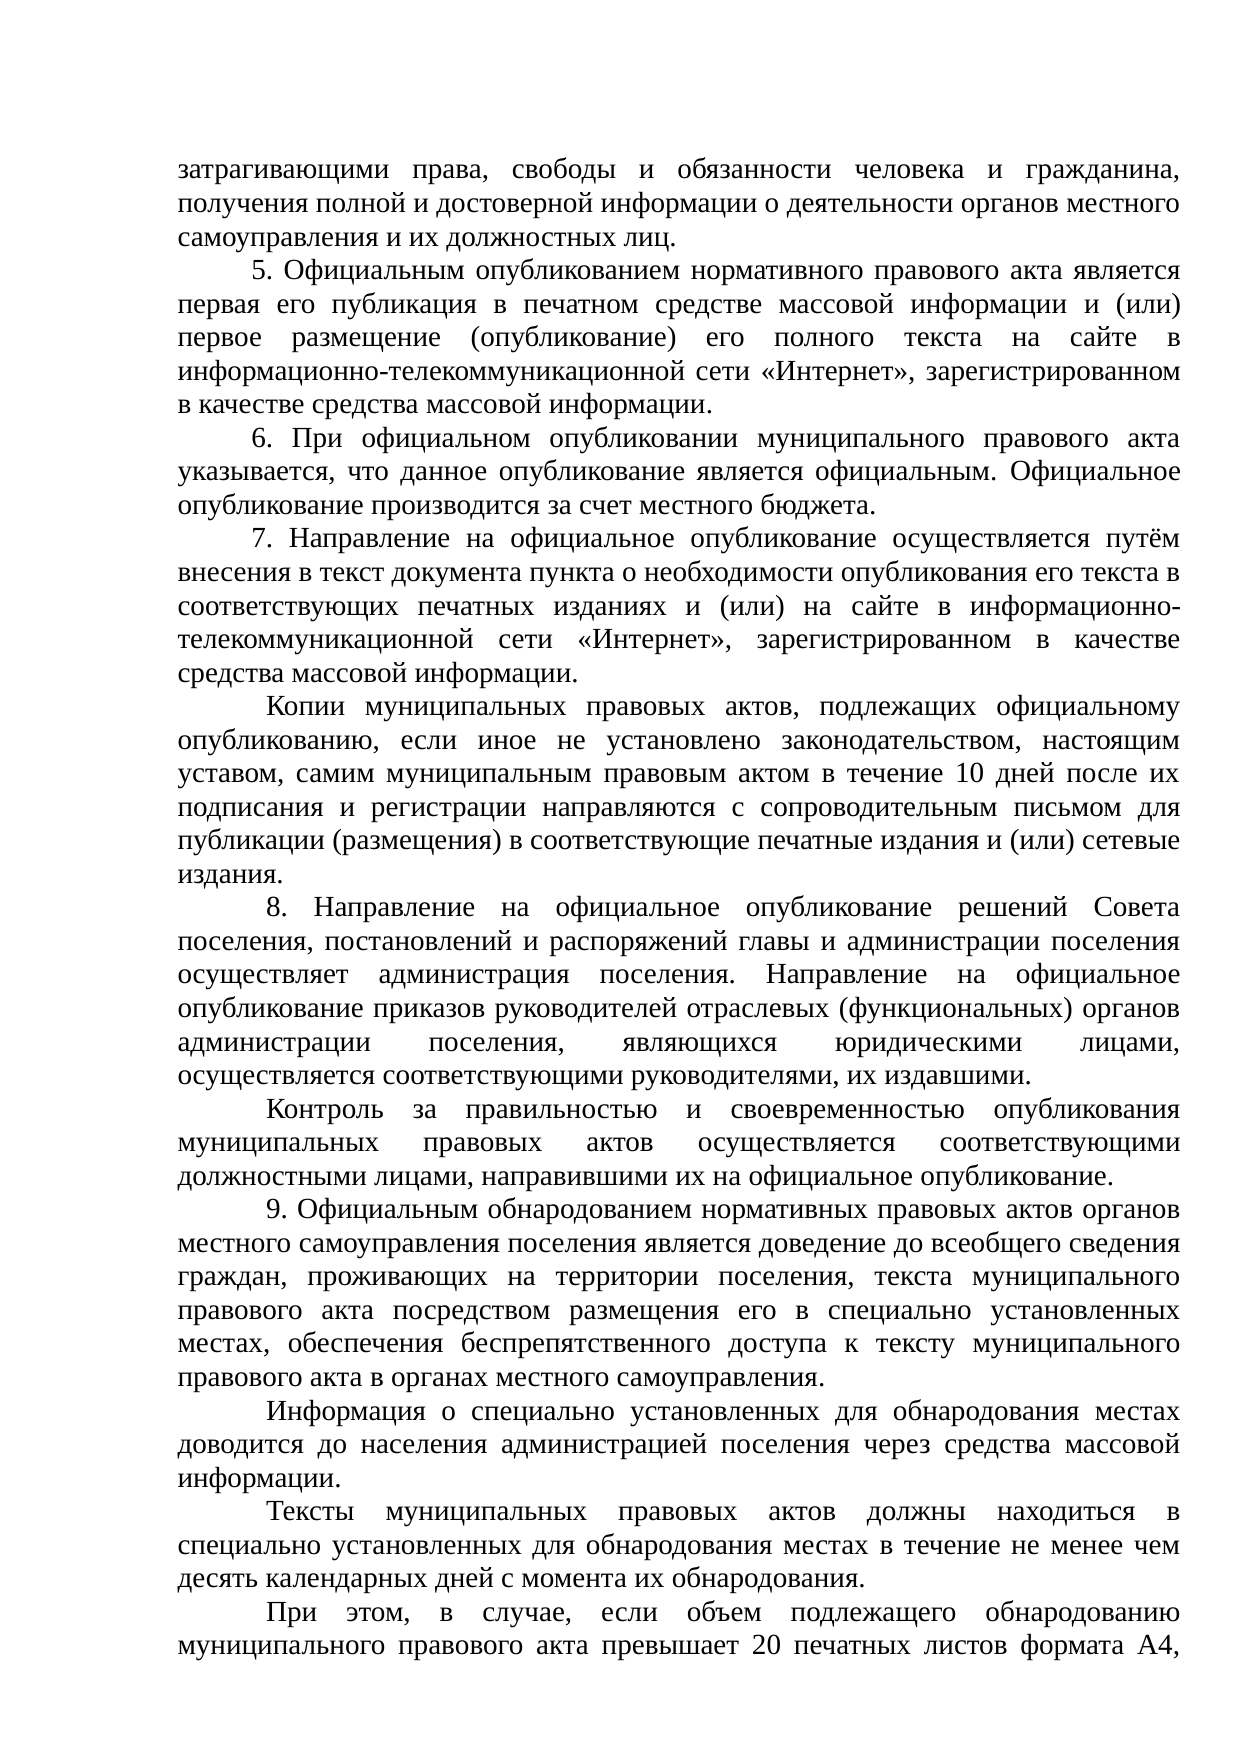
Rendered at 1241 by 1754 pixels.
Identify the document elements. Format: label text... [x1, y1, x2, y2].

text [177, 152, 1181, 252]
text 9. Официальным обнародованием нормативных правовых актов органов местного самоуправления поселения является доведение до всеобщего сведения граждан, проживающих на территории поселения, текста муниципального правового акта посредством размещения его в специально установленных местах, обеспечения беспрепятственного доступа к тексту муниципального правового акта в органах местного самоуправления. [177, 1191, 1181, 1393]
text Контроль за правильностью и своевременностью опубликования муниципальных правовых актов осуществляется соответствующими должностными лицами, направившими их на официальное опубликование. [177, 1091, 1181, 1191]
text 6. При официальном опубликовании муниципального правового акта указывается, что данное опубликование является официальным. Официальное опубликование производится за счет местного бюджета. [177, 420, 1181, 521]
text 5. Официальным опубликованием нормативного правового акта является первая его публикация в печатном средстве массовой информации и (или) первое размещение (опубликование) его полного текста на сайте в информационно-телекоммуникационной сети «Интернет», зарегистрированном в качестве средства массовой информации. [177, 252, 1181, 420]
text Копии муниципальных правовых актов, подлежащих официальному опубликованию, если иное не установлено законодательством, настоящим уставом, самим муниципальным правовым актом в течение 10 дней после их подписания и регистрации направляются с сопроводительным письмом для публикации (размещения) в соответствующие печатные издания и (или) сетевые издания. [177, 688, 1181, 889]
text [177, 1594, 1181, 1661]
text 7. Направление на официальное опубликование осуществляется путём внесения в текст документа пункта о необходимости опубликования его текста в соответствующих печатных изданиях и (или) на сайте в информационно-телекоммуникационной сети «Интернет», зарегистрированном в качестве средства массовой информации. [177, 521, 1181, 688]
text 8. Направление на официальное опубликование решений Совета поселения, постановлений и распоряжений главы и администрации поселения осуществляет администрация поселения. Направление на официальное опубликование приказов руководителей отраслевых (функциональных) органов администрации поселения, являющихся юридическими лицами, осуществляется соответствующими руководителями, их издавшими. [177, 889, 1181, 1091]
text Информация о специально установленных для обнародования местах доводится до населения администрацией поселения через средства массовой информации. [177, 1393, 1181, 1493]
text Тексты муниципальных правовых актов должны находиться в специально установленных для обнародования местах в течение не менее чем десять календарных дней с момента их обнародования. [177, 1493, 1181, 1594]
